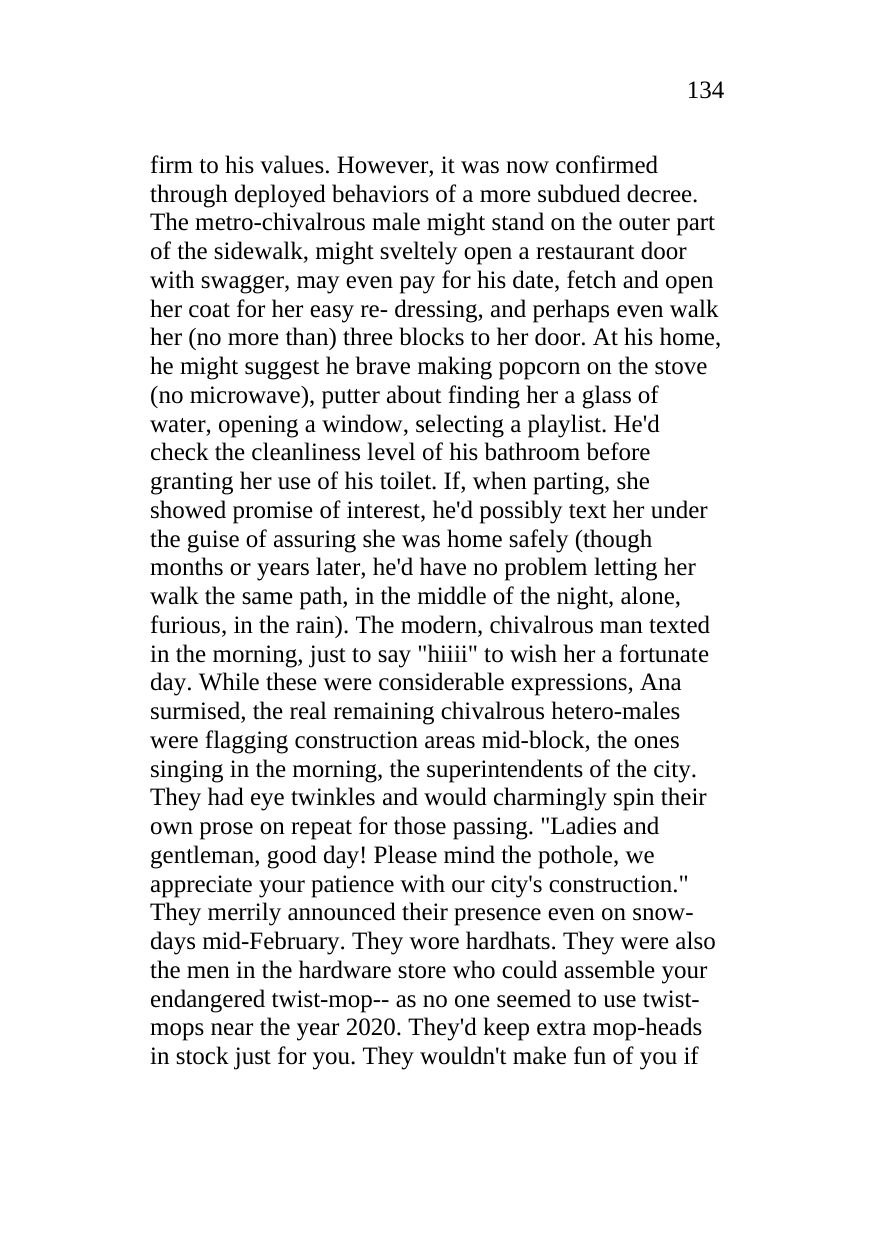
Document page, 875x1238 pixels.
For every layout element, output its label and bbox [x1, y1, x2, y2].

text [150, 150, 724, 1070]
